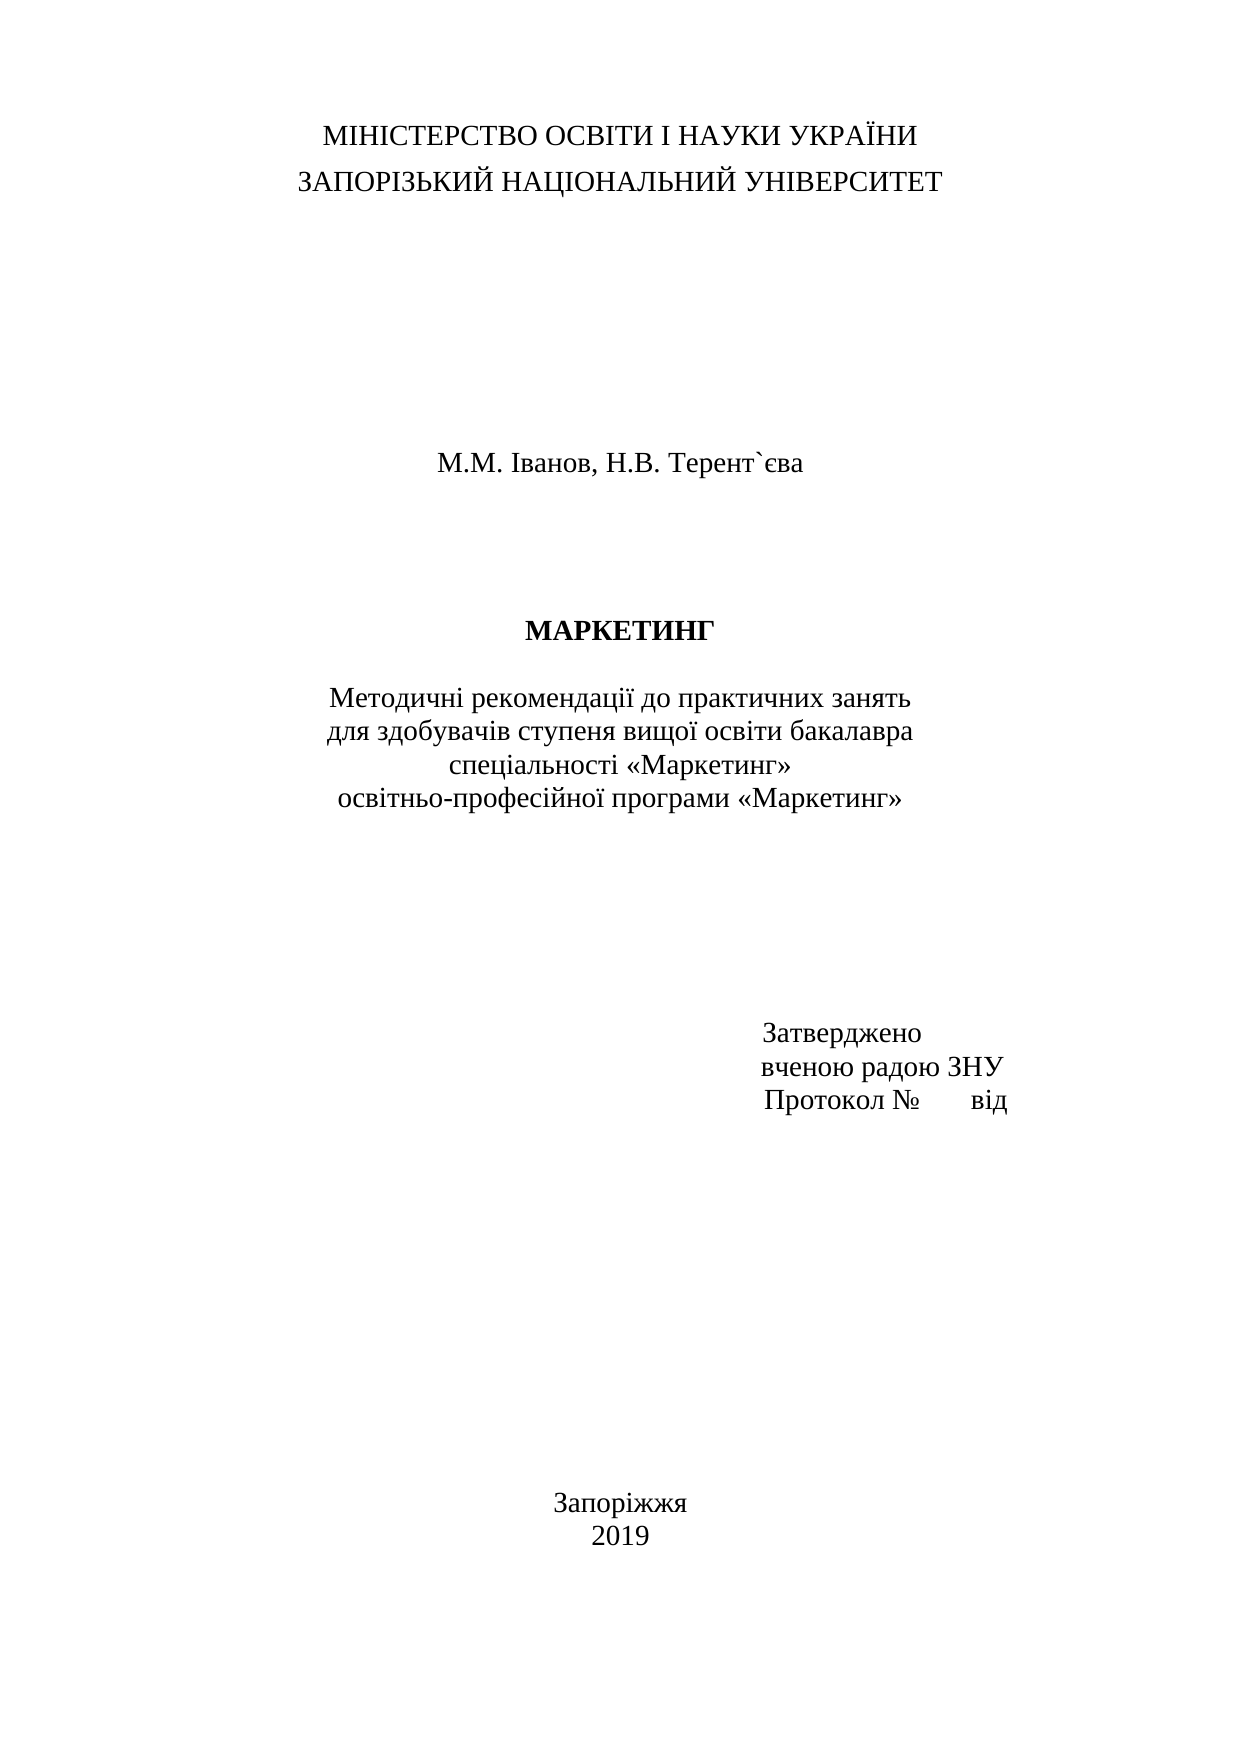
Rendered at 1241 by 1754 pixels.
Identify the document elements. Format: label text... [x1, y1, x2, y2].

text Запоріжжя [118, 1485, 1122, 1518]
text для здобувачів ступеня вищої освіти бакалавра [118, 713, 1122, 747]
text спеціальності «Маркетинг» [118, 747, 1122, 780]
text Протокол № від [343, 1082, 1122, 1116]
text вченою радою ЗНУ [343, 1049, 1122, 1082]
text ЗАПОРІЗЬКИЙ НАЦІОНАЛЬНИЙ УНІВЕРСИТЕТ [118, 164, 1122, 198]
text освітньо-професійної програми «Маркетинг» [118, 780, 1122, 814]
text 2019 [118, 1518, 1122, 1552]
text МАРКЕТИНГ [118, 613, 1122, 646]
text М.М. Іванов, Н.В. Терент`єва [118, 445, 1122, 478]
text Затверджено [343, 1015, 1122, 1049]
text МІНІСТЕРСТВО ОСВІТИ І НАУКИ УКРАЇНИ [118, 118, 1122, 152]
text Методичні рекомендації до практичних занять [118, 680, 1122, 713]
